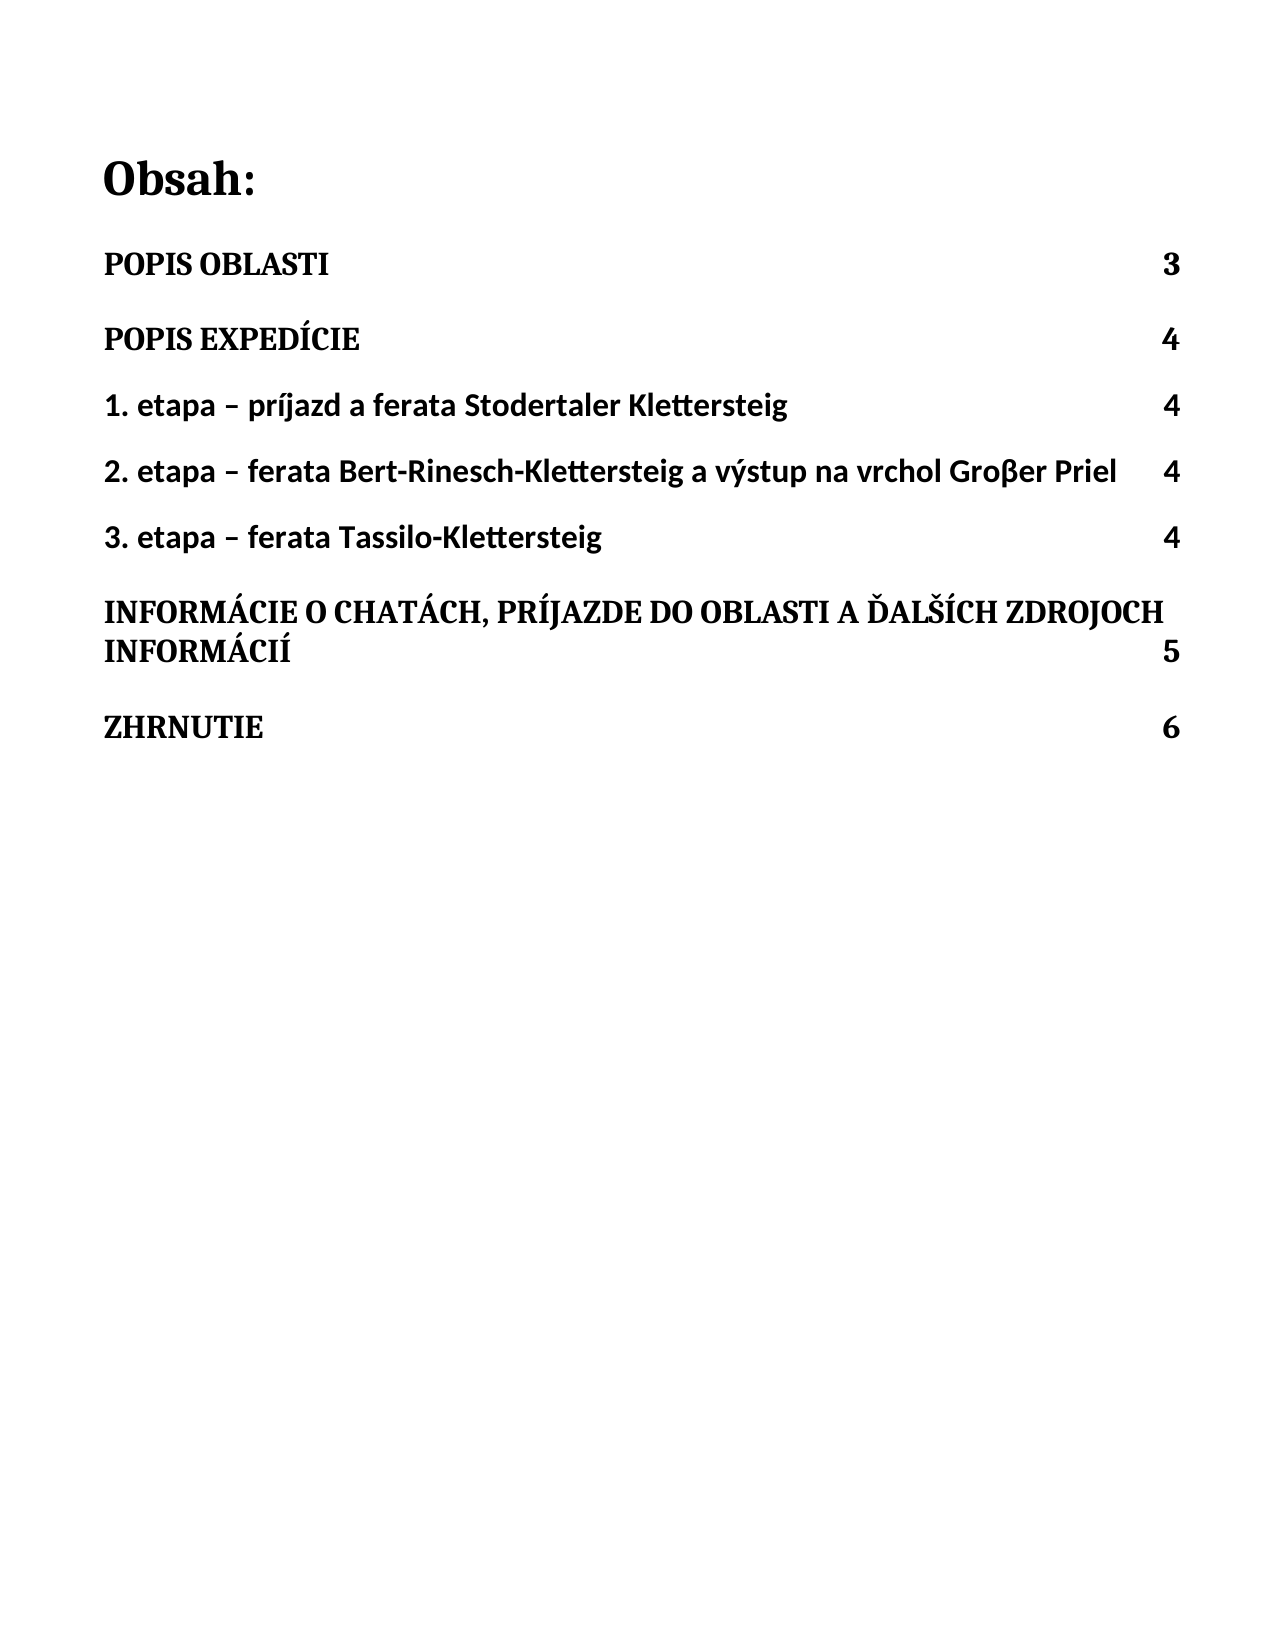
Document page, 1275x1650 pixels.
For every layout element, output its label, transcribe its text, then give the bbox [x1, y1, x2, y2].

text 2. etapa – ferata Bert-Rinesch-Klettersteig a výstup na vrchol Groβer Priel 4 [103, 450, 1181, 491]
text 1. etapa – príjazd a ferata Stodertaler Klettersteig 4 [103, 384, 1181, 425]
text Informácie o chatách, príjazde do oblasti a ďalších zdrojoch informácií 5 [103, 594, 1181, 671]
text Popis oblasti 3 [103, 245, 1181, 283]
text Zhrnutie 6 [103, 708, 1181, 746]
text 3. etapa – ferata Tassilo-Klettersteig 4 [103, 516, 1181, 556]
text Obsah: [103, 150, 1181, 207]
text Popis expedície 4 [103, 321, 1181, 359]
